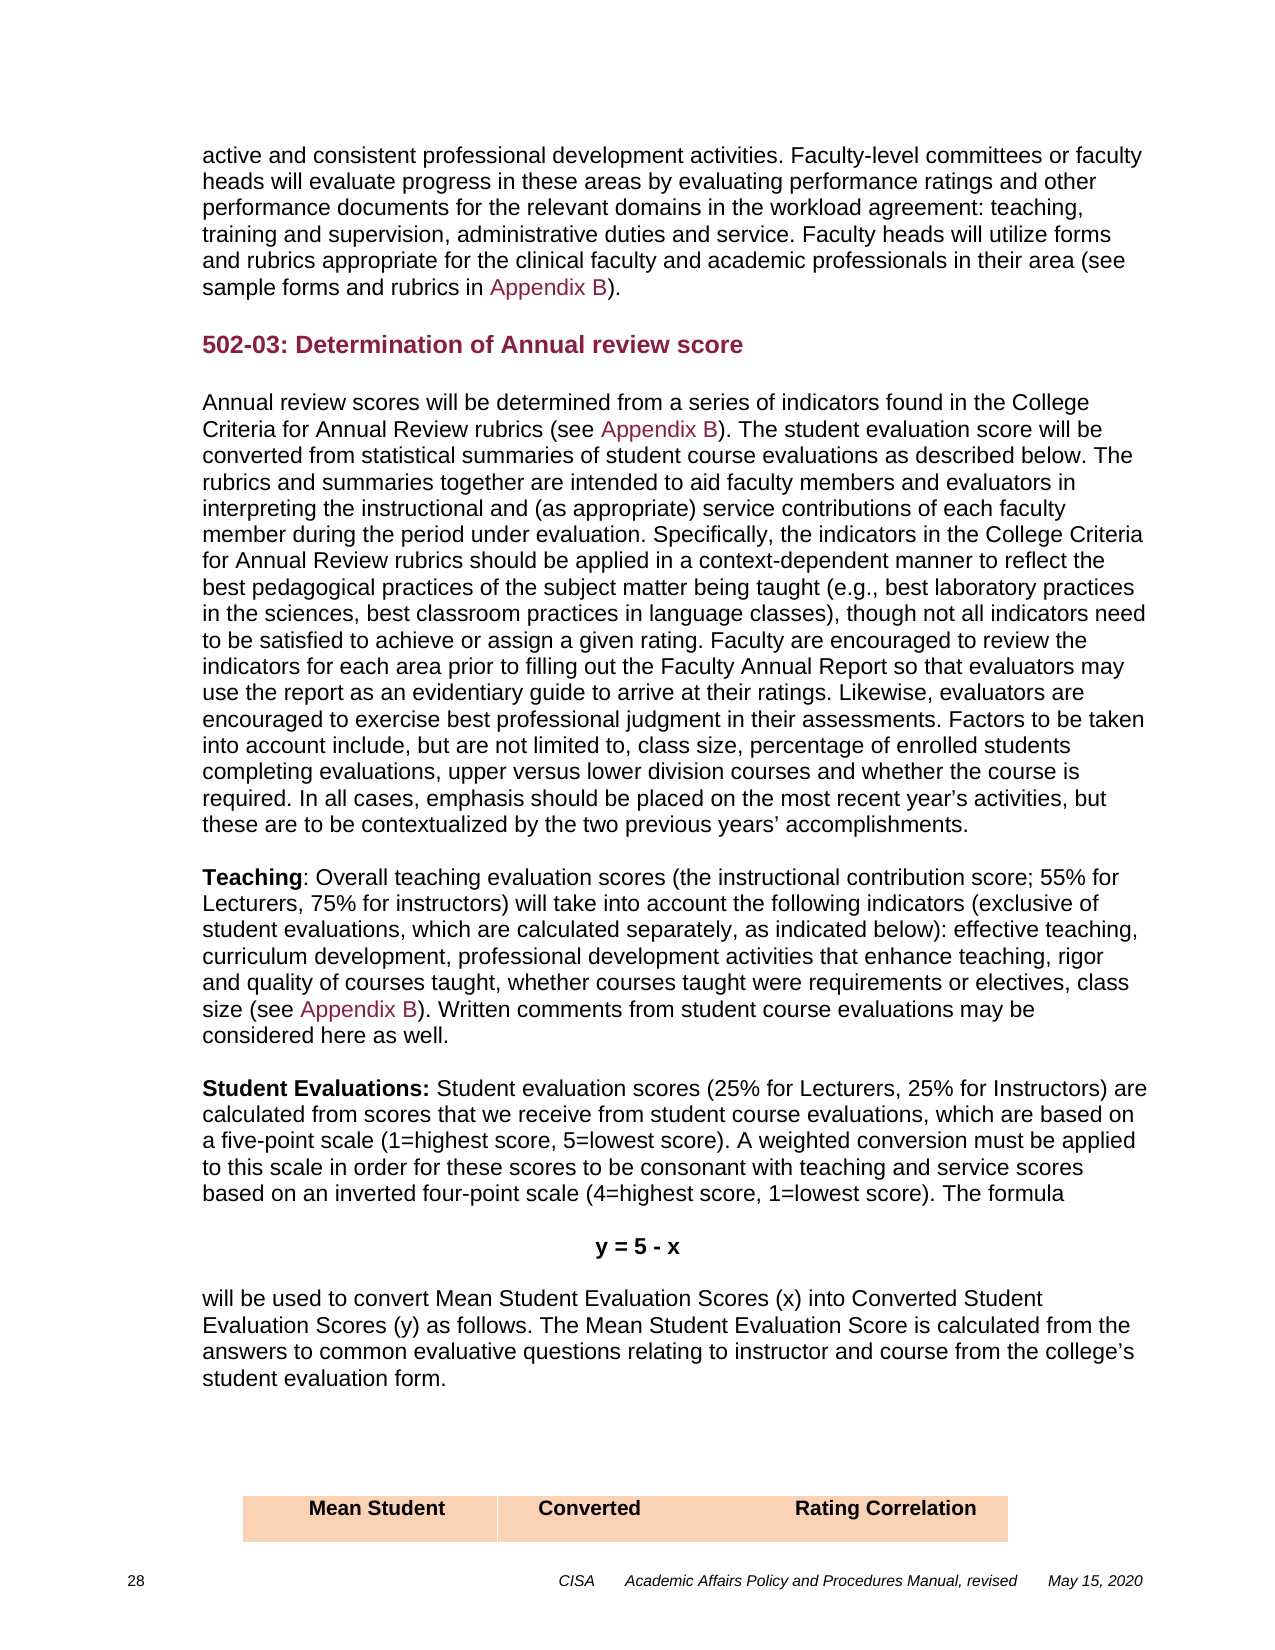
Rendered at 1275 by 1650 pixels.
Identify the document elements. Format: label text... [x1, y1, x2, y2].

text will be used to convert Mean Student Evaluation Scores (x) into Converted Student Evaluation Scores (y) as follows. The Mean Student Evaluation Score is calculated from the answers to common evaluative questions relating to instructor and course from the college’s student evaluation form. [202, 1285, 1148, 1391]
text Teaching: Overall teaching evaluation scores (the instructional contribution score; 55% for Lecturers, 75% for instructors) will take into account the following indicators (exclusive of student evaluations, which are calculated separately, as indicated below): effective teaching, curriculum development, professional development activities that enhance teaching, rigor and quality of courses taught, whether courses taught were requirements or electives, class size (see Appendix B). Written comments from student course evaluations may be considered here as well. [202, 864, 1148, 1048]
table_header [498, 1496, 757, 1542]
text Student Evaluations: Student evaluation scores (25% for Lecturers, 25% for Instructors) are calculated from scores that we receive from student course evaluations, which are based on a five-point scale (1=highest score, 5=lowest score). A weighted conversion must be applied to this scale in order for these scores to be consonant with teaching and service scores based on an inverted four-point scale (4=highest score, 1=lowest score). The formula [202, 1074, 1148, 1206]
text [202, 142, 1148, 300]
text Annual review scores will be determined from a series of indicators found in the College Criteria for Annual Review rubrics (see Appendix B). The student evaluation score will be converted from statistical summaries of student course evaluations as described below. The rubrics and summaries together are intended to aid faculty members and evaluators in interpreting the instructional and (as appropriate) service contributions of each faculty member during the period under evaluation. Specifically, the indicators in the College Criteria for Annual Review rubrics should be applied in a context-dependent manner to reflect the best pedagogical practices of the subject matter being taught (e.g., best laboratory practices in the sciences, best classroom practices in language classes), though not all indicators need to be satisfied to achieve or assign a given rating. Faculty are encouraged to review the indicators for each area prior to filling out the Faculty Annual Report so that evaluators may use the report as an evidentiary guide to arrive at their ratings. Likewise, evaluators are encouraged to exercise best professional judgment in their assessments. Factors to be taken into account include, but are not limited to, class size, percentage of enrolled students completing evaluations, upper versus lower division courses and whether the course is required. In all cases, emphasis should be placed on the most recent year’s activities, but these are to be contextualized by the two previous years’ accomplishments. [202, 389, 1148, 837]
subtitle 502-03: Determination of Annual review score [127, 330, 1148, 359]
table_header Rating Correlation [757, 1496, 1008, 1542]
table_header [243, 1496, 497, 1542]
text y = 5 - x [127, 1233, 1148, 1259]
